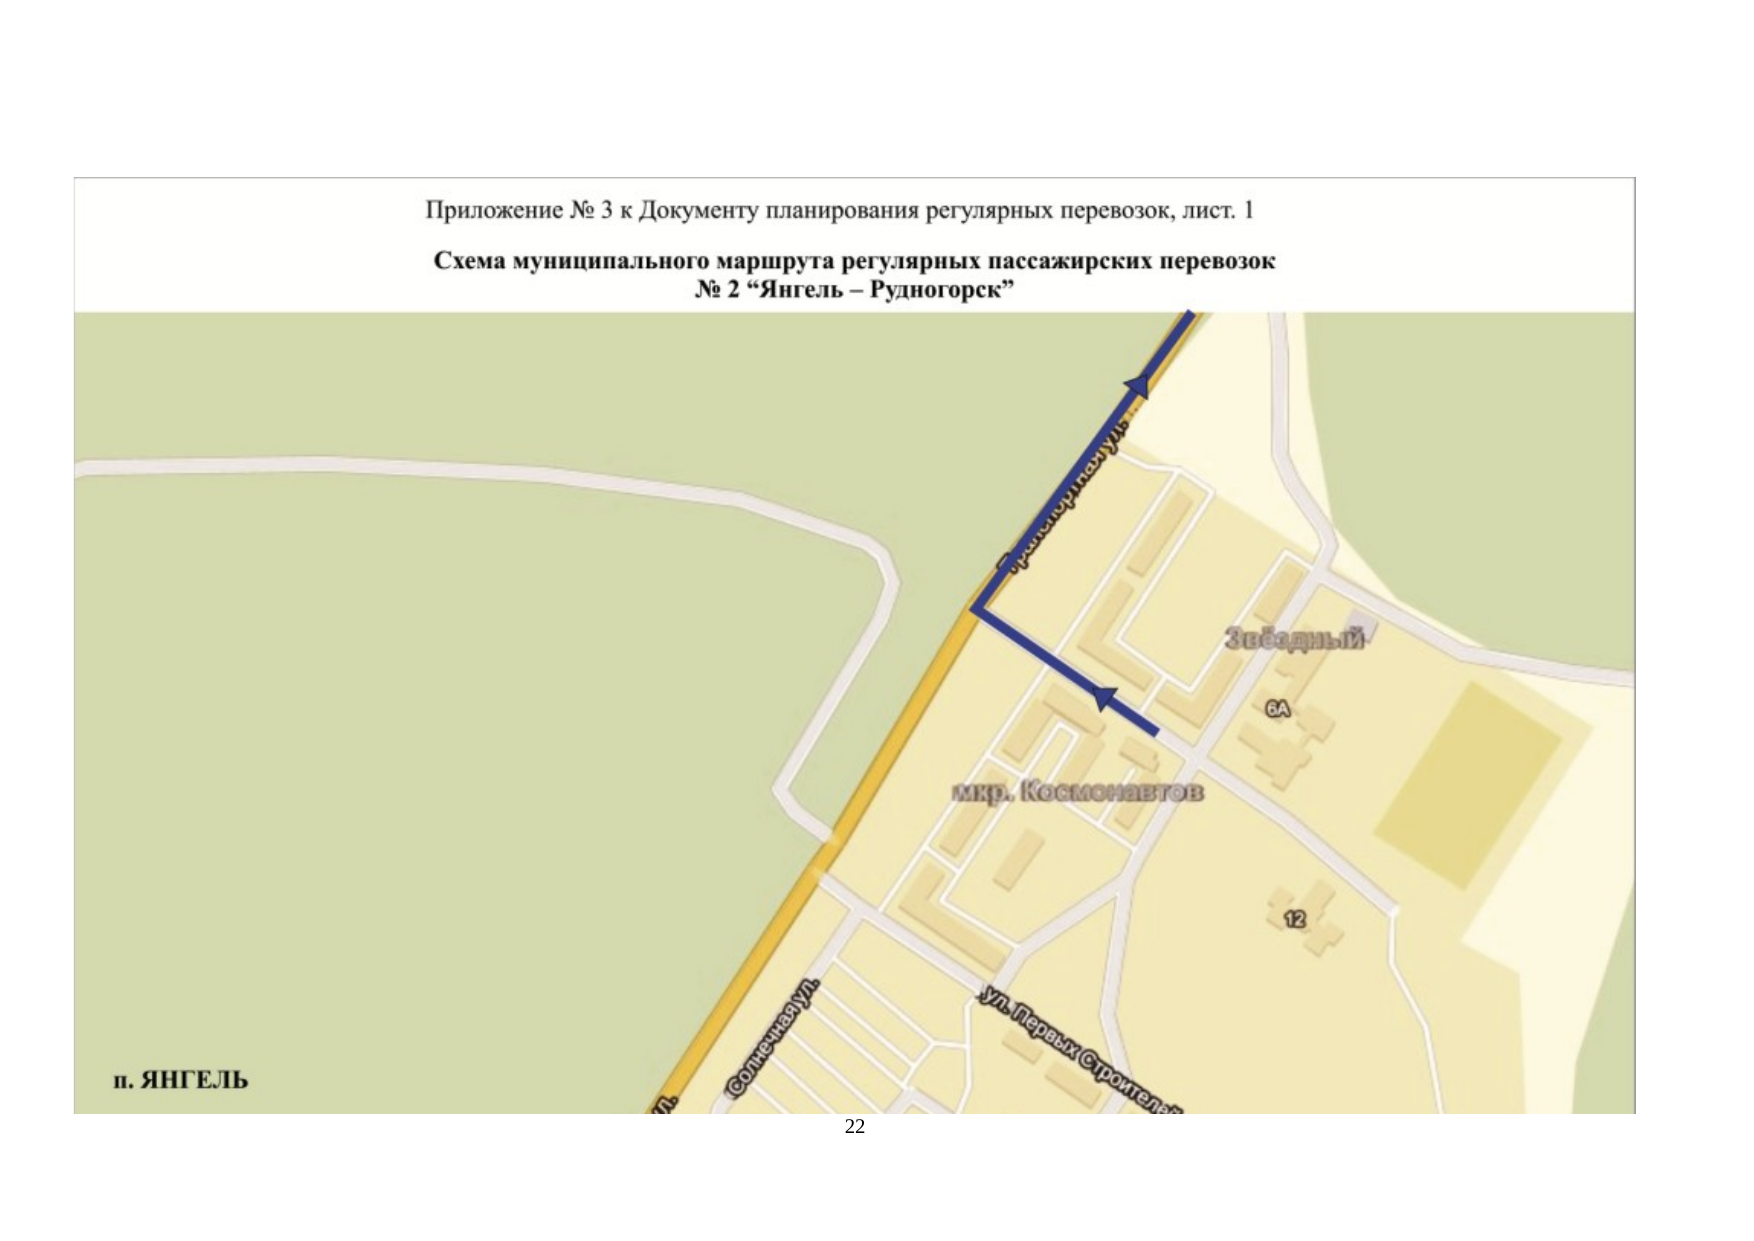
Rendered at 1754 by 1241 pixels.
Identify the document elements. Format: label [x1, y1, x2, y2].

picture [73, 177, 1636, 1114]
